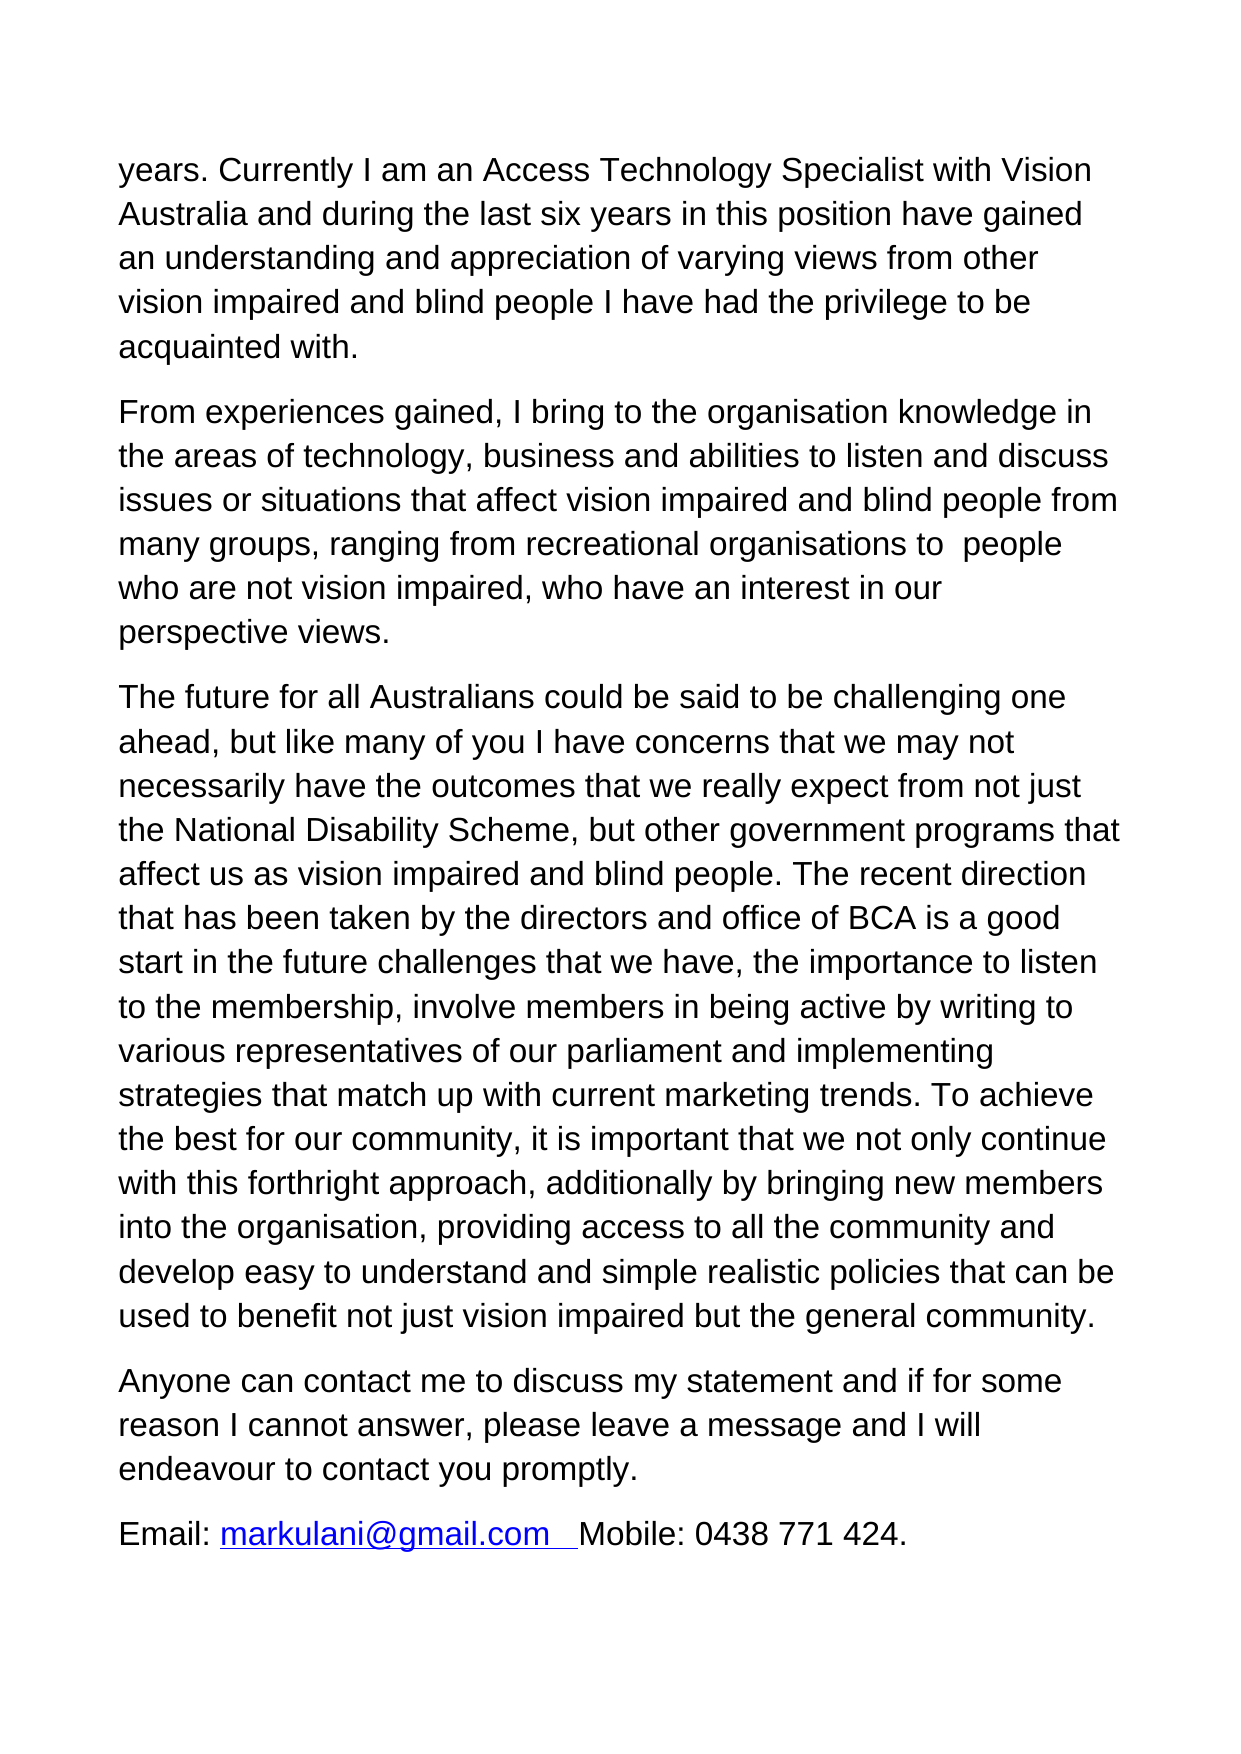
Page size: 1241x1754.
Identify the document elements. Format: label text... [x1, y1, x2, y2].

text Anyone can contact me to discuss my statement and if for some reason I cannot answer, please leave a message and I will endeavour to contact you promptly. [118, 1361, 1122, 1488]
text Email: markulani@gmail.com Mobile: 0438 771 424. [118, 1514, 1122, 1553]
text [118, 150, 1122, 365]
text From experiences gained, I bring to the organisation knowledge in the areas of technology, business and abilities to listen and discuss issues or situations that affect vision impaired and blind people from many groups, ranging from recreational organisations to people who are not vision impaired, who have an interest in our perspective views. [118, 392, 1122, 651]
text The future for all Australians could be said to be challenging one ahead, but like many of you I have concerns that we may not necessarily have the outcomes that we really expect from not just the National Disability Scheme, but other government programs that affect us as vision impaired and blind people. The recent direction that has been taken by the directors and office of BCA is a good start in the future challenges that we have, the importance to listen to the membership, involve members in being active by writing to various representatives of our parliament and implementing strategies that match up with current marketing trends. To achieve the best for our community, it is important that we not only continue with this forthright approach, additionally by bringing new members into the organisation, providing access to all the community and develop easy to understand and simple realistic policies that can be used to benefit not just vision impaired but the general community. [118, 677, 1122, 1334]
